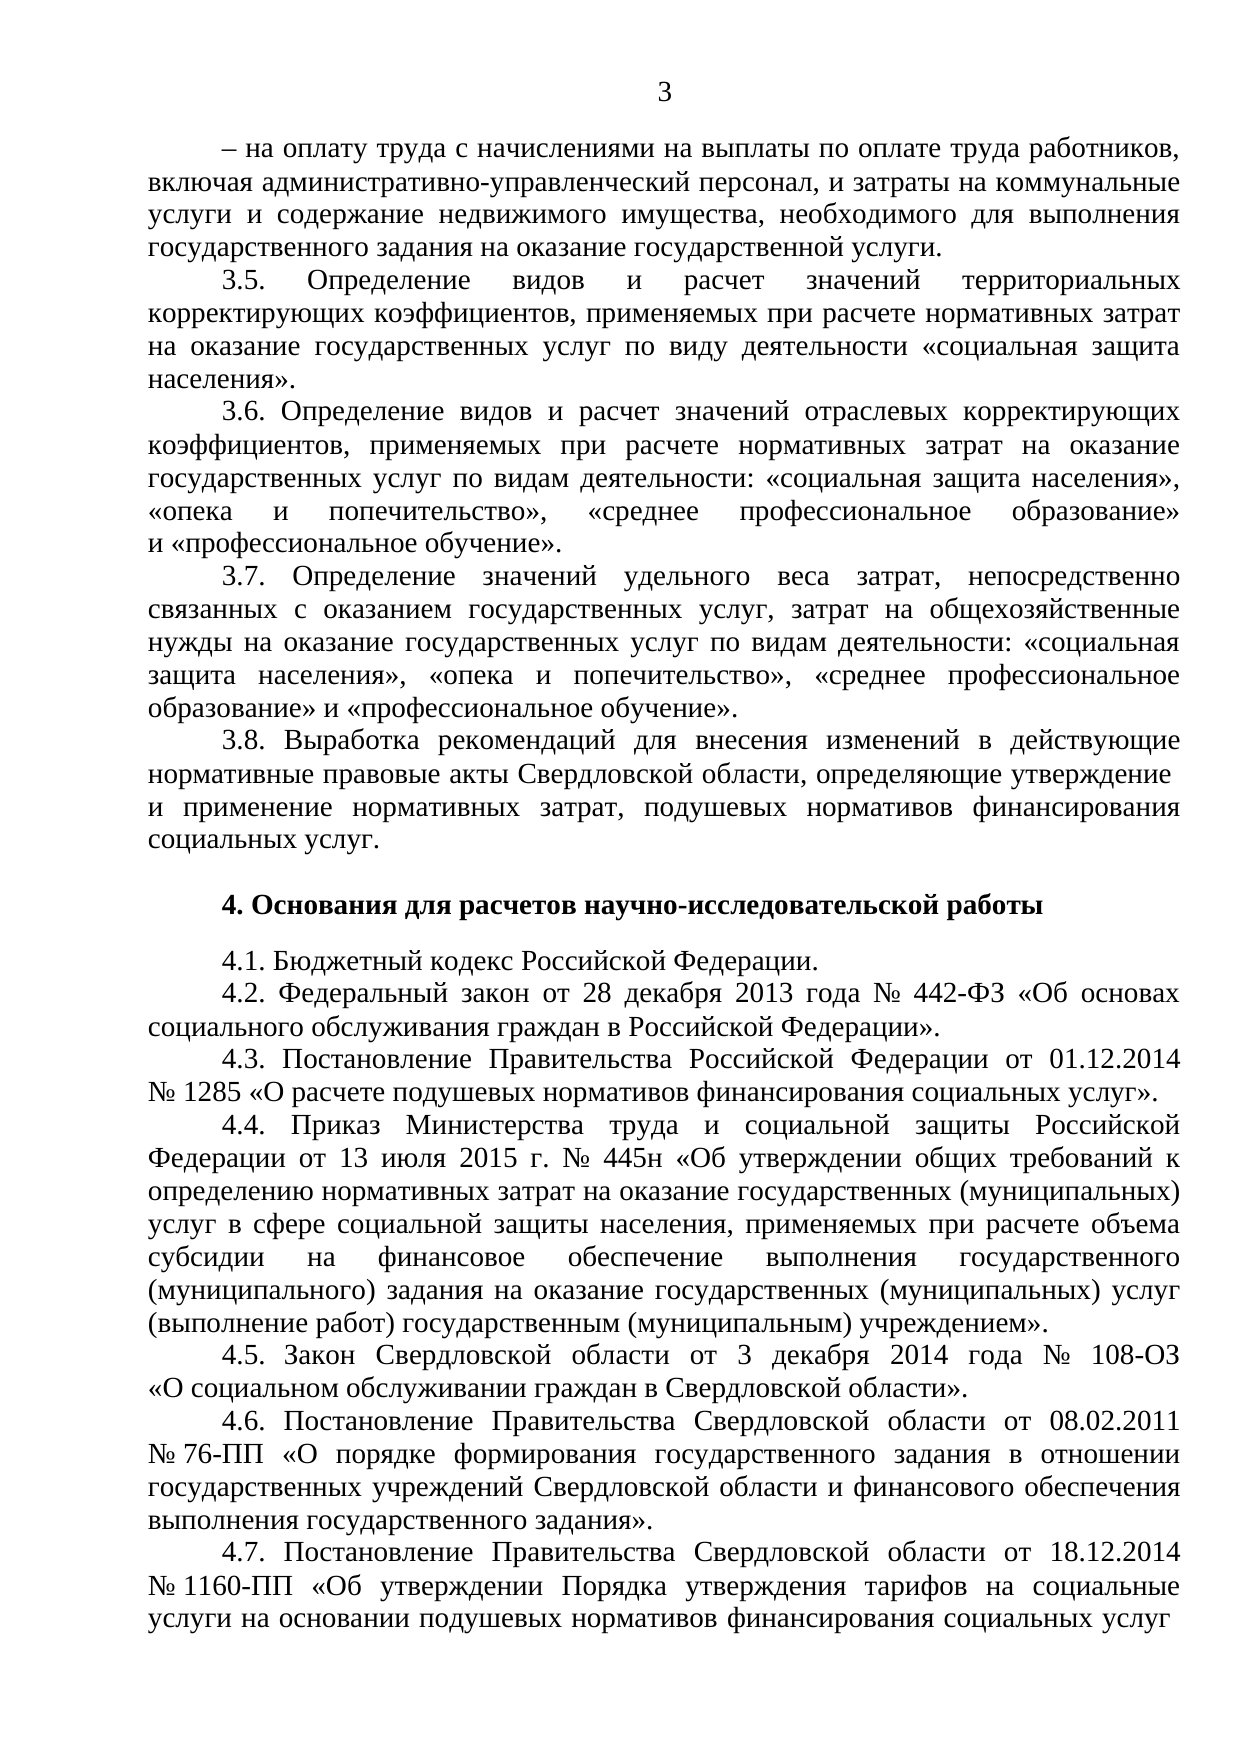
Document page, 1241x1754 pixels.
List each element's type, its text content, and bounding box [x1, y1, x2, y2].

text 3.8. Выработка рекомендаций для внесения изменений в действующие нормативные правовые акты Свердловской области, определяющие утверждение и применение нормативных затрат, подушевых нормативов финансирования социальных услуг. [148, 723, 1181, 855]
text 4.6. Постановление Правительства Свердловской области от 08.02.2011 № 76-ПП «О порядке формирования государственного задания в отношении государственных учреждений Свердловской области и финансового обеспечения выполнения государственного задания». [148, 1404, 1181, 1536]
text 4.2. Федеральный закон от 28 декабря 2013 года № 442-ФЗ «Об основах социального обслуживания граждан в Российской Федерации». [148, 976, 1181, 1042]
text 4.4. Приказ Министерства труда и социальной защиты Российской Федерации от 13 июля 2015 г. № 445н «Об утверждении общих требований к определению нормативных затрат на оказание государственных (муниципальных) услуг в сфере социальной защиты населения, применяемых при расчете объема субсидии на финансовое обеспечение выполнения государственного (муниципального) задания на оказание государственных (муниципальных) услуг (выполнение работ) государственным (муниципальным) учреждением». [148, 1108, 1181, 1338]
text 3.7. Определение значений удельного веса затрат, непосредственно связанных с оказанием государственных услуг, затрат на общехозяйственные нужды на оказание государственных услуг по видам деятельности: «социальная защита населения», «опека и попечительство», «среднее профессиональное образование» и «профессиональное обучение». [148, 559, 1181, 723]
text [148, 1536, 1181, 1634]
title 4. Основания для расчетов научно-исследовательской работы [148, 888, 1181, 921]
text 3.6. Определение видов и расчет значений отраслевых корректирующих коэффициентов, применяемых при расчете нормативных затрат на оказание государственных услуг по видам деятельности: «социальная защита населения», «опека и попечительство», «среднее профессиональное образование» и «профессиональное обучение». [148, 394, 1181, 559]
text 4.1. Бюджетный кодекс Российской Федерации. [148, 944, 1181, 976]
text 4.3. Постановление Правительства Российской Федерации от 01.12.2014 № 1285 «О расчете подушевых нормативов финансирования социальных услуг». [148, 1042, 1181, 1108]
text – на оплату труда с начислениями на выплаты по оплате труда работников, включая административно-управленческий персонал, и затраты на коммунальные услуги и содержание недвижимого имущества, необходимого для выполнения государственного задания на оказание государственной услуги. [148, 131, 1181, 263]
text 4.5. Закон Свердловской области от 3 декабря 2014 года № 108-ОЗ «О социальном обслуживании граждан в Свердловской области». [148, 1338, 1181, 1404]
text 3.5. Определение видов и расчет значений территориальных корректирующих коэффициентов, применяемых при расчете нормативных затрат на оказание государственных услуг по виду деятельности «социальная защита населения». [148, 263, 1181, 394]
